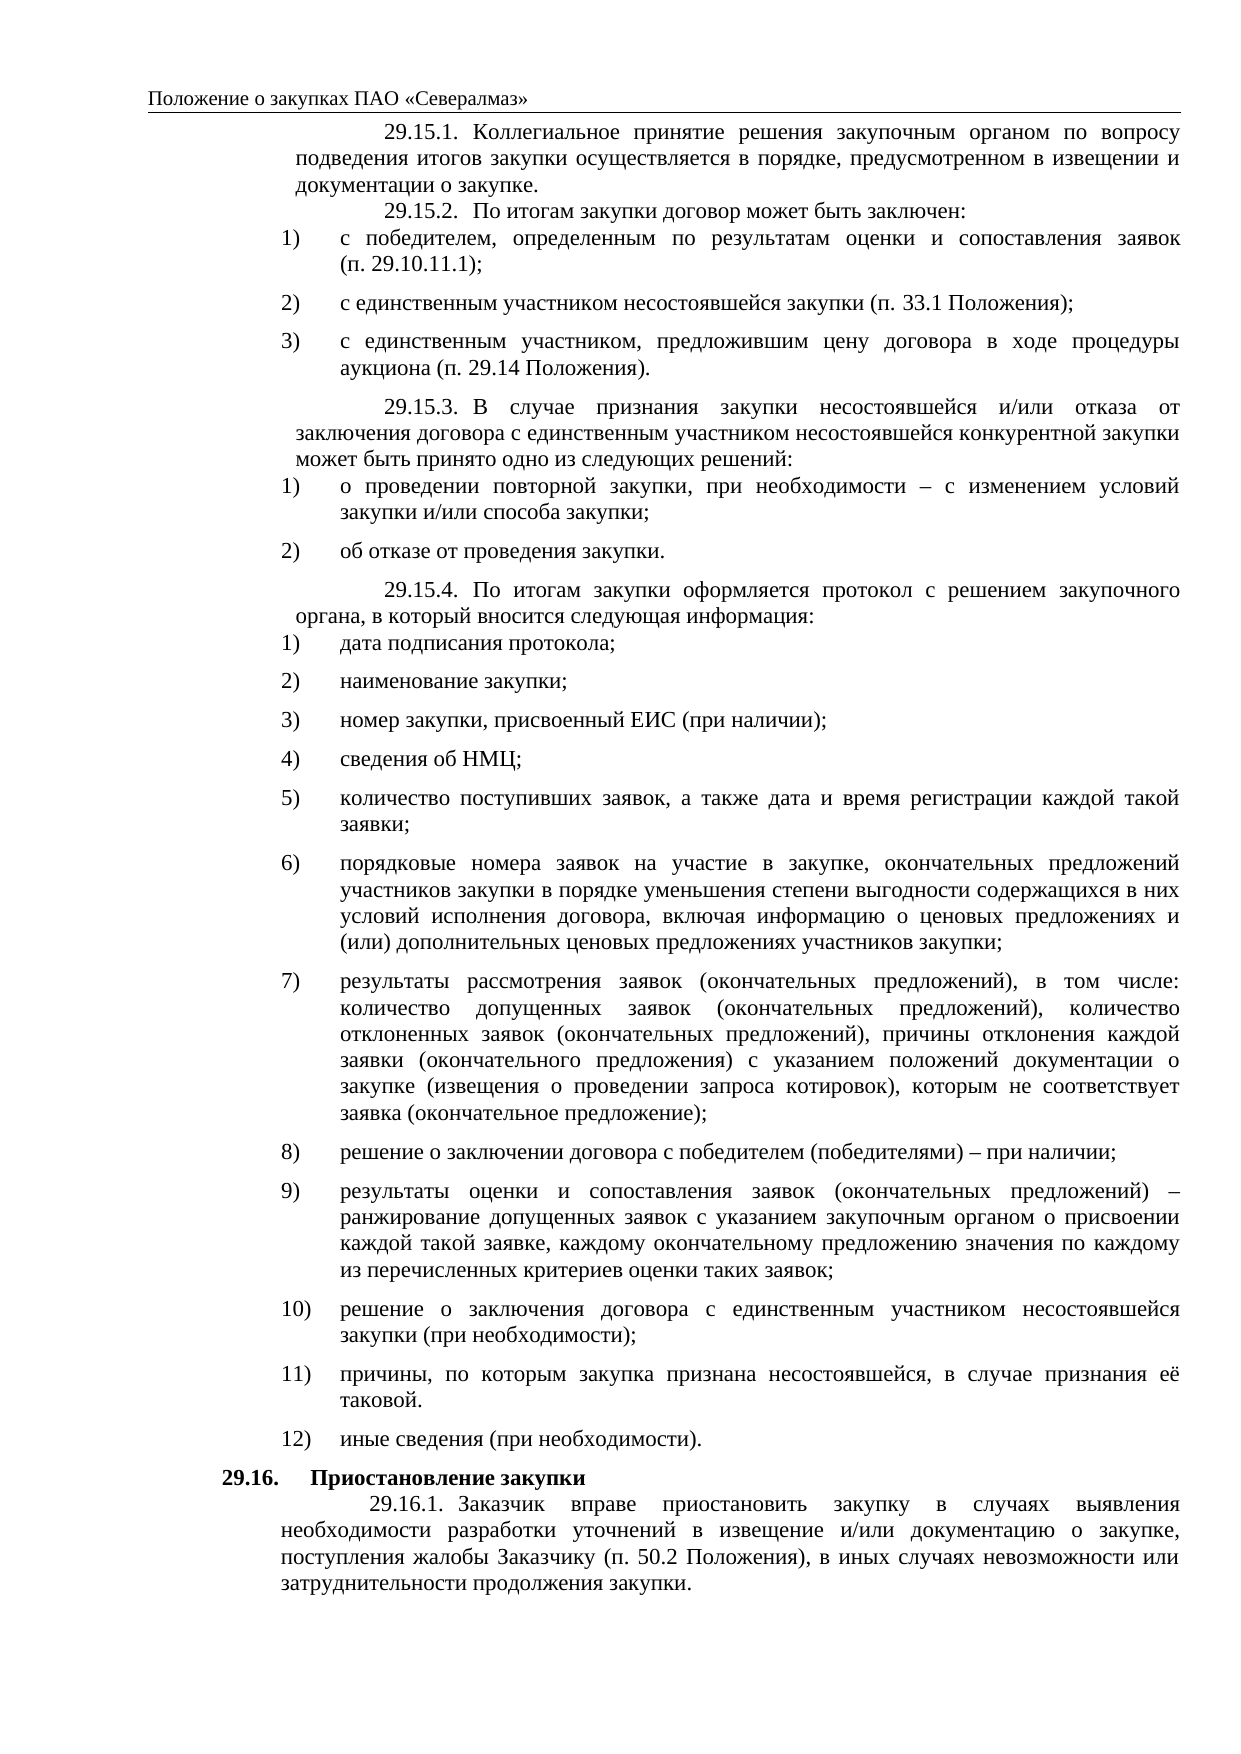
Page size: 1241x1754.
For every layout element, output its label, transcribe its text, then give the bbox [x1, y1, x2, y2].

text причины, по которым закупка признана несостоявшейся, в случае признания её таковой. [281, 1360, 1181, 1412]
text наименование закупки; [281, 667, 1181, 694]
text результаты оценки и сопоставления заявок (окончательных предложений) – ранжирование допущенных заявок с указанием закупочным органом о присвоении каждой такой заявке, каждому окончательному предложению значения по каждому из перечисленных критериев оценки таких заявок; [281, 1177, 1181, 1282]
text с победителем, определенным по результатам оценки и сопоставления заявок (п. 29.10.11.1); [281, 223, 1181, 276]
text По итогам закупки договор может быть заключен: [295, 197, 1181, 223]
text количество поступивших заявок, а также дата и время регистрации каждой такой заявки; [281, 784, 1181, 837]
text об отказе от проведения закупки. [281, 537, 1181, 563]
text решение о заключении договора с победителем (победителями) – при наличии; [281, 1138, 1181, 1164]
text номер закупки, присвоенный ЕИС (при наличии); [281, 706, 1181, 733]
text иные сведения (при необходимости). [281, 1425, 1181, 1451]
text с единственным участником несостоявшейся закупки (п. 33.1 Положения); [281, 289, 1181, 315]
text результаты рассмотрения заявок (окончательных предложений), в том числе: количество допущенных заявок (окончательных предложений), количество отклоненных заявок (окончательных предложений), причины отклонения каждой заявки (окончательного предложения) с указанием положений документации о закупке (извещения о проведении запроса котировок), которым не соответствует заявка (окончательное предложение); [281, 967, 1181, 1125]
text Коллегиальное принятие решения закупочным органом по вопросу подведения итогов закупки осуществляется в порядке, предусмотренном в извещении и документации о закупке. [295, 118, 1181, 197]
text Заказчик вправе приостановить закупку в случаях выявления необходимости разработки уточнений в извещение и/или документацию о закупке, поступления жалобы Заказчику (п. 50.2 Положения), в иных случаях невозможности или затруднительности продолжения закупки. [281, 1490, 1181, 1596]
text сведения об НМЦ; [281, 745, 1181, 772]
text дата подписания протокола; [281, 629, 1181, 655]
text с единственным участником, предложившим цену договора в ходе процедуры аукциона (п. 29.14 Положения). [281, 328, 1181, 380]
text о проведении повторной закупки, при необходимости – с изменением условий закупки и/или способа закупки; [281, 472, 1181, 524]
text решение о заключения договора с единственным участником несостоявшейся закупки (при необходимости); [281, 1294, 1181, 1347]
text порядковые номера заявок на участие в закупке, окончательных предложений участников закупки в порядке уменьшения степени выгодности содержащихся в них условий исполнения договора, включая информацию о ценовых предложениях и (или) дополнительных ценовых предложениях участников закупки; [281, 849, 1181, 955]
text По итогам закупки оформляется протокол с решением закупочного органа, в который вносится следующая информация: [295, 576, 1181, 629]
text В случае признания закупки несостоявшейся и/или отказа от заключения договора с единственным участником несостоявшейся конкурентной закупки может быть принято одно из следующих решений: [295, 393, 1181, 472]
text Приостановление закупки [133, 1464, 1181, 1490]
